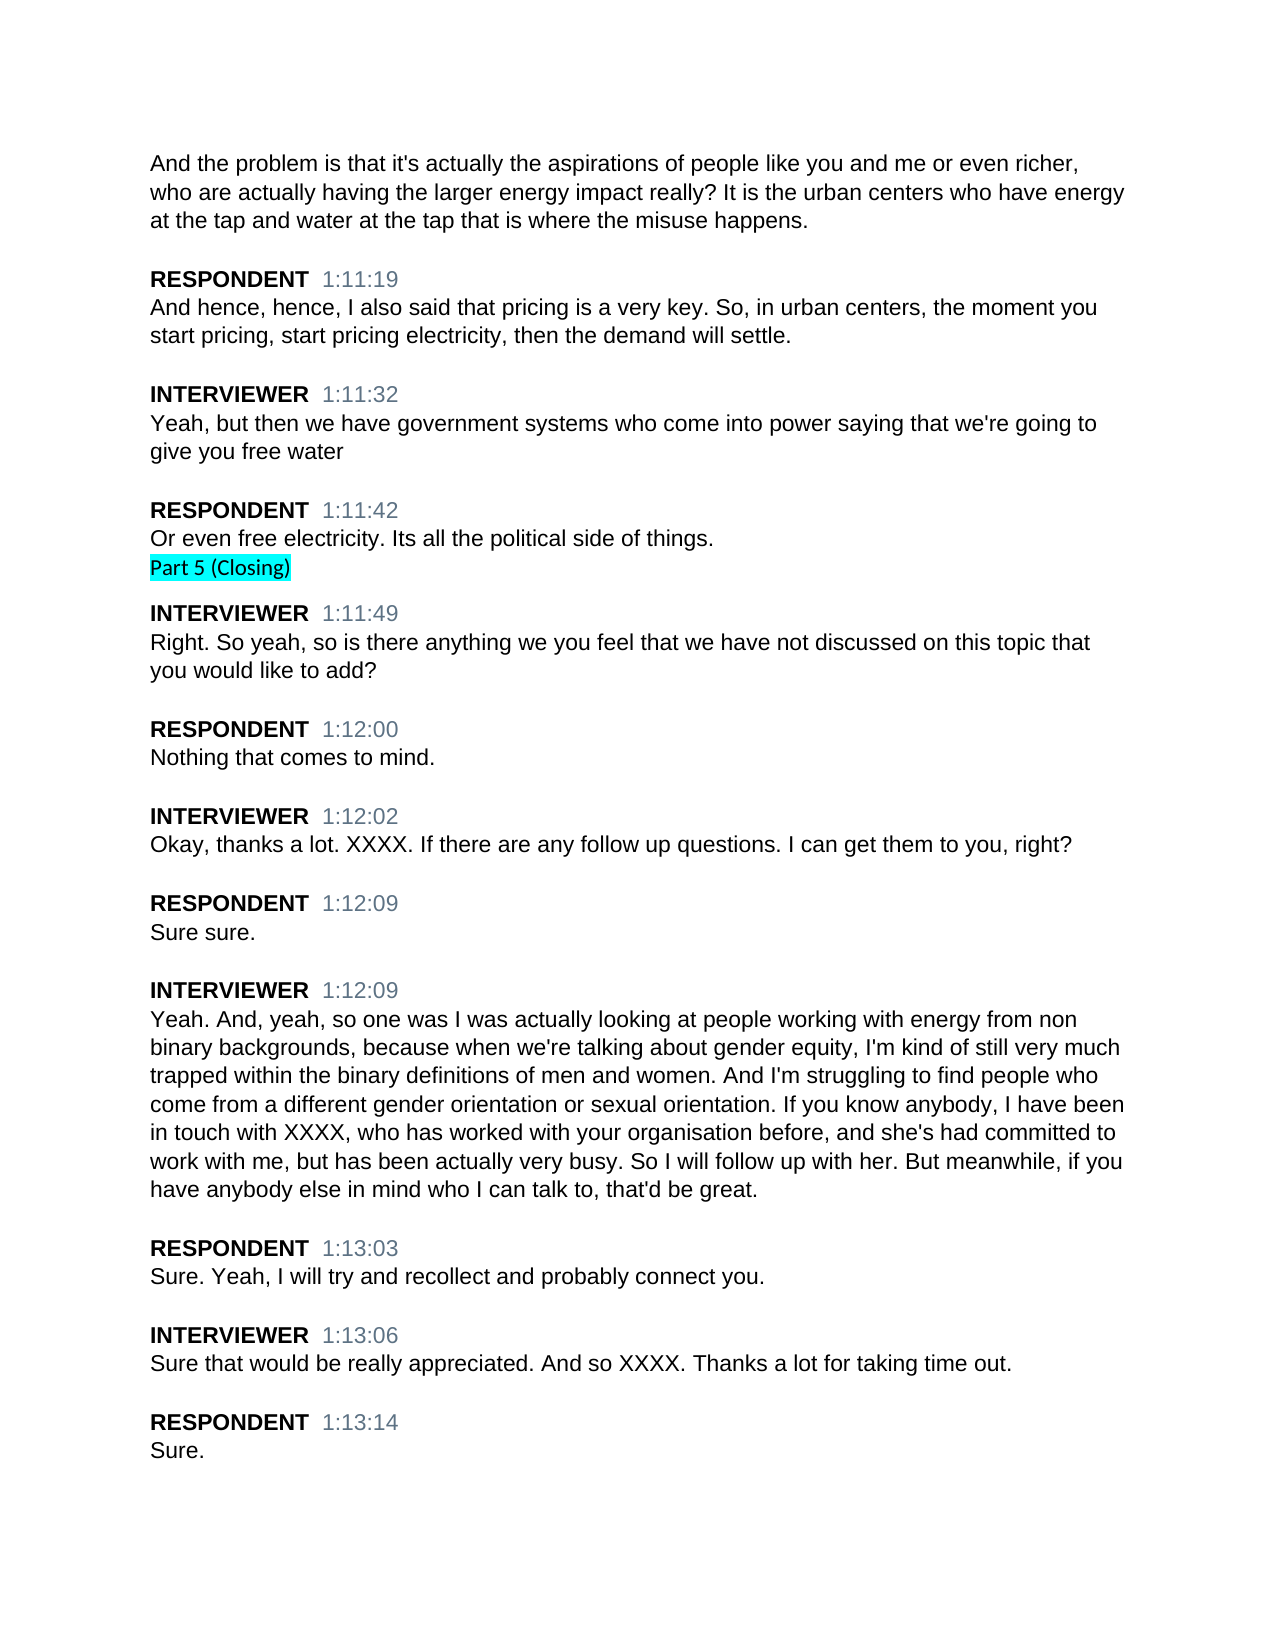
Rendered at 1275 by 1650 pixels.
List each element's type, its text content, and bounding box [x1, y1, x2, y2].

text And the problem is that it's actually the aspirations of people like you and me or even richer, who are actually having the larger energy impact really? It is the urban centers who have energy at the tap and water at the tap that is where the misuse happens. [150, 150, 1125, 233]
text INTERVIEWER 1:12:02 [150, 803, 1125, 829]
text RESPONDENT 1:11:42 [150, 497, 1125, 523]
text RESPONDENT 1:13:14 [150, 1409, 1125, 1435]
text RESPONDENT 1:11:19 [150, 266, 1125, 292]
text Yeah. And, yeah, so one was I was actually looking at people working with energy from non binary backgrounds, because when we're talking about gender equity, I'm kind of still very much trapped within the binary definitions of men and women. And I'm struggling to find people who come from a different gender orientation or sexual orientation. If you know anybody, I have been in touch with XXXX, who has worked with your organisation before, and she's had committed to work with me, but has been actually very busy. So I will follow up with her. But meanwhile, if you have anybody else in mind who I can talk to, that'd be great. [150, 1006, 1125, 1202]
text Sure sure. [150, 918, 1125, 945]
text Right. So yeah, so is there anything we you feel that we have not discussed on this topic that you would like to add? [150, 629, 1125, 683]
text Part 5 (Closing) [150, 553, 1125, 581]
text INTERVIEWER 1:12:09 [150, 977, 1125, 1003]
text Yeah, but then we have government systems who come into power saying that we're going to give you free water [150, 409, 1125, 464]
text INTERVIEWER 1:11:32 [150, 381, 1125, 407]
text Sure that would be really appreciated. And so XXXX. Thanks a lot for taking time out. [150, 1350, 1125, 1377]
text RESPONDENT 1:13:03 [150, 1235, 1125, 1261]
text RESPONDENT 1:12:09 [150, 890, 1125, 916]
text INTERVIEWER 1:13:06 [150, 1322, 1125, 1348]
text And hence, hence, I also said that pricing is a very key. So, in urban centers, the moment you start pricing, start pricing electricity, then the demand will settle. [150, 294, 1125, 349]
text Sure. [150, 1437, 1125, 1464]
text Or even free electricity. Its all the political side of things. [150, 525, 1125, 551]
text Nothing that comes to mind. [150, 744, 1125, 771]
text Okay, thanks a lot. XXXX. If there are any follow up questions. I can get them to you, right? [150, 831, 1125, 858]
text INTERVIEWER 1:11:49 [150, 600, 1125, 627]
text RESPONDENT 1:12:00 [150, 716, 1125, 742]
text Sure. Yeah, I will try and recollect and probably connect you. [150, 1263, 1125, 1289]
